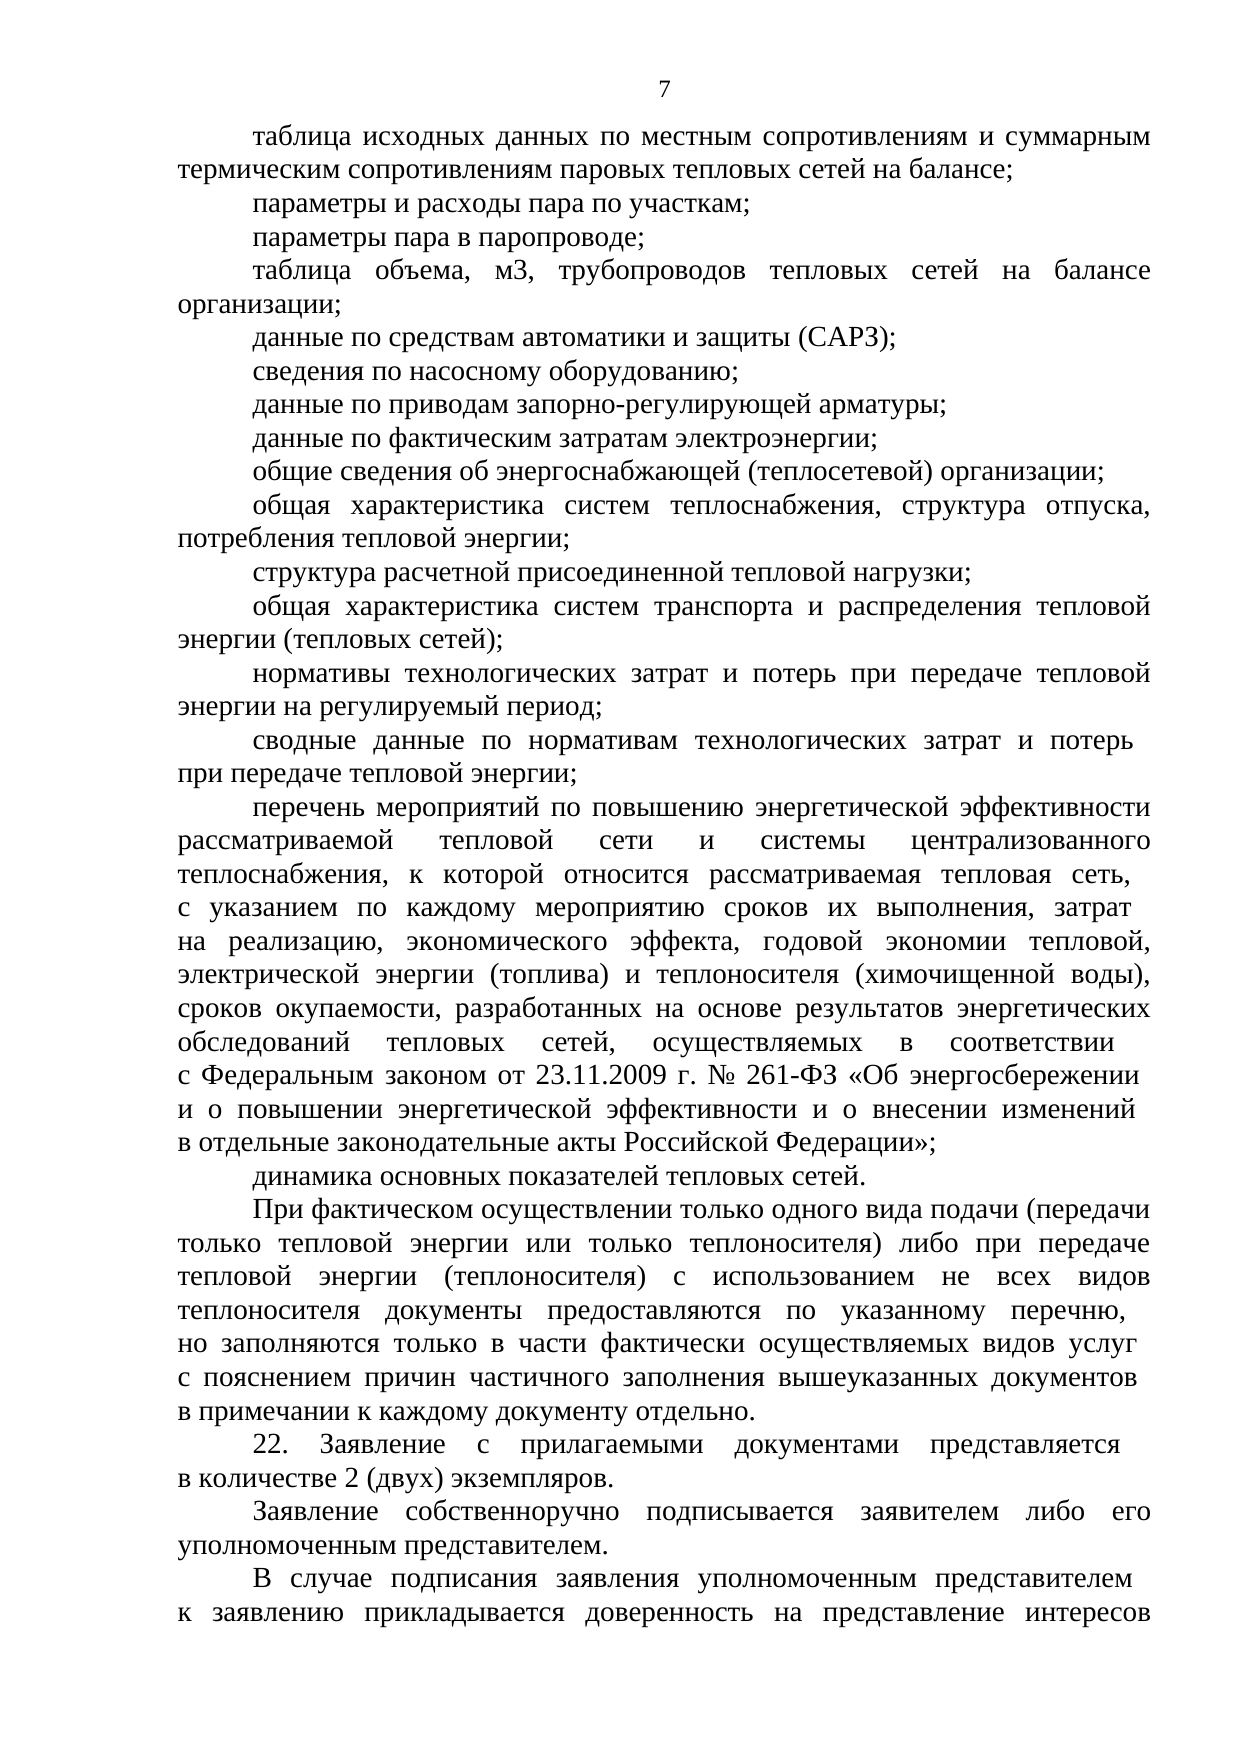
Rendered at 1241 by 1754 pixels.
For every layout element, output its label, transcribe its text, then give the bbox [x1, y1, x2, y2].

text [177, 1560, 1152, 1627]
text сводные данные по нормативам технологических затрат и потерь при передаче тепловой энергии; [177, 722, 1152, 789]
text При фактическом осуществлении только одного вида подачи (передачи только тепловой энергии или только теплоносителя) либо при передаче тепловой энергии (теплоносителя) с использованием не всех видов теплоносителя документы предоставляются по указанному перечню, но заполняются только в части фактически осуществляемых видов услуг с пояснением причин частичного заполнения вышеуказанных документов в примечании к каждому документу отдельно. [177, 1191, 1152, 1426]
text таблица объема, м3, трубопроводов тепловых сетей на балансе организации; [177, 252, 1152, 319]
text Заявление собственноручно подписывается заявителем либо его уполномоченным представителем. [177, 1493, 1152, 1560]
text общие сведения об энергоснабжающей (теплосетевой) организации; [177, 453, 1152, 487]
text данные по приводам запорно-регулирующей арматуры; [177, 386, 1152, 420]
text общая характеристика систем транспорта и распределения тепловой энергии (тепловых сетей); [177, 588, 1152, 655]
text перечень мероприятий по повышению энергетической эффективности рассматриваемой тепловой сети и системы централизованного теплоснабжения, к которой относится рассматриваемая тепловая сеть, с указанием по каждому мероприятию сроков их выполнения, затрат на реализацию, экономического эффекта, годовой экономии тепловой, электрической энергии (топлива) и теплоносителя (химочищенной воды), сроков окупаемости, разработанных на основе результатов энергетических обследований тепловых сетей, осуществляемых в соответствии с Федеральным законом от 23.11.2009 г. № 261-ФЗ «Об энергосбережении и о повышении энергетической эффективности и о внесении изменений в отдельные законодательные акты Российской Федерации»; [177, 789, 1152, 1158]
text таблица исходных данных по местным сопротивлениям и суммарным термическим сопротивлениям паровых тепловых сетей на балансе; [177, 118, 1152, 185]
text общая характеристика систем теплоснабжения, структура отпуска, потребления тепловой энергии; [177, 487, 1152, 554]
text данные по фактическим затратам электроэнергии; [177, 420, 1152, 453]
text 22. Заявление с прилагаемыми документами представляется в количестве 2 (двух) экземпляров. [177, 1426, 1152, 1493]
text структура расчетной присоединенной тепловой нагрузки; [177, 554, 1152, 588]
text данные по средствам автоматики и защиты (САРЗ); [177, 319, 1152, 353]
text динамика основных показателей тепловых сетей. [177, 1158, 1152, 1191]
text параметры пара в паропроводе; [177, 219, 1152, 252]
text параметры и расходы пара по участкам; [177, 185, 1152, 219]
text нормативы технологических затрат и потерь при передаче тепловой энергии на регулируемый период; [177, 655, 1152, 722]
text сведения по насосному оборудованию; [177, 353, 1152, 386]
